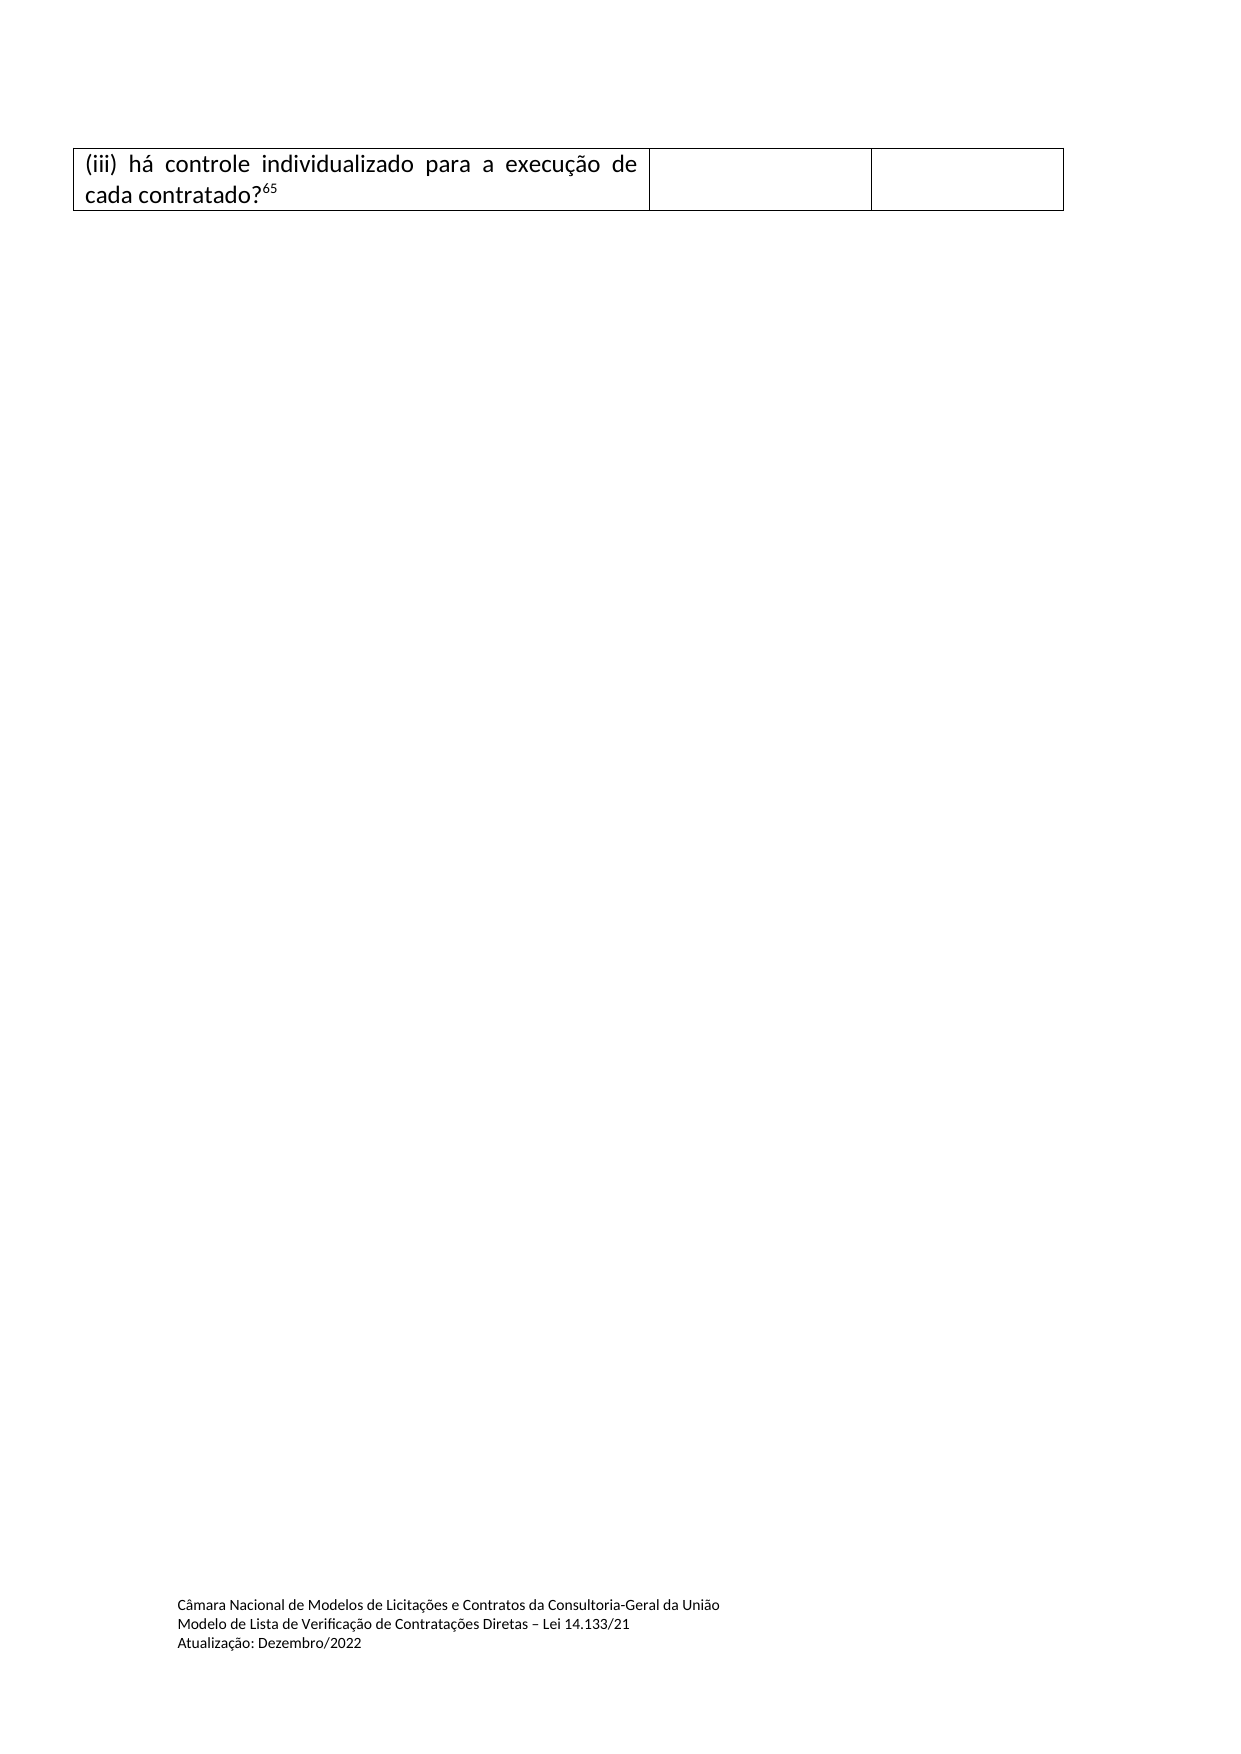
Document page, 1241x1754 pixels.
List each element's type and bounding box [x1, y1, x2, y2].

table_cell [74, 149, 649, 210]
table_cell [872, 149, 1063, 210]
